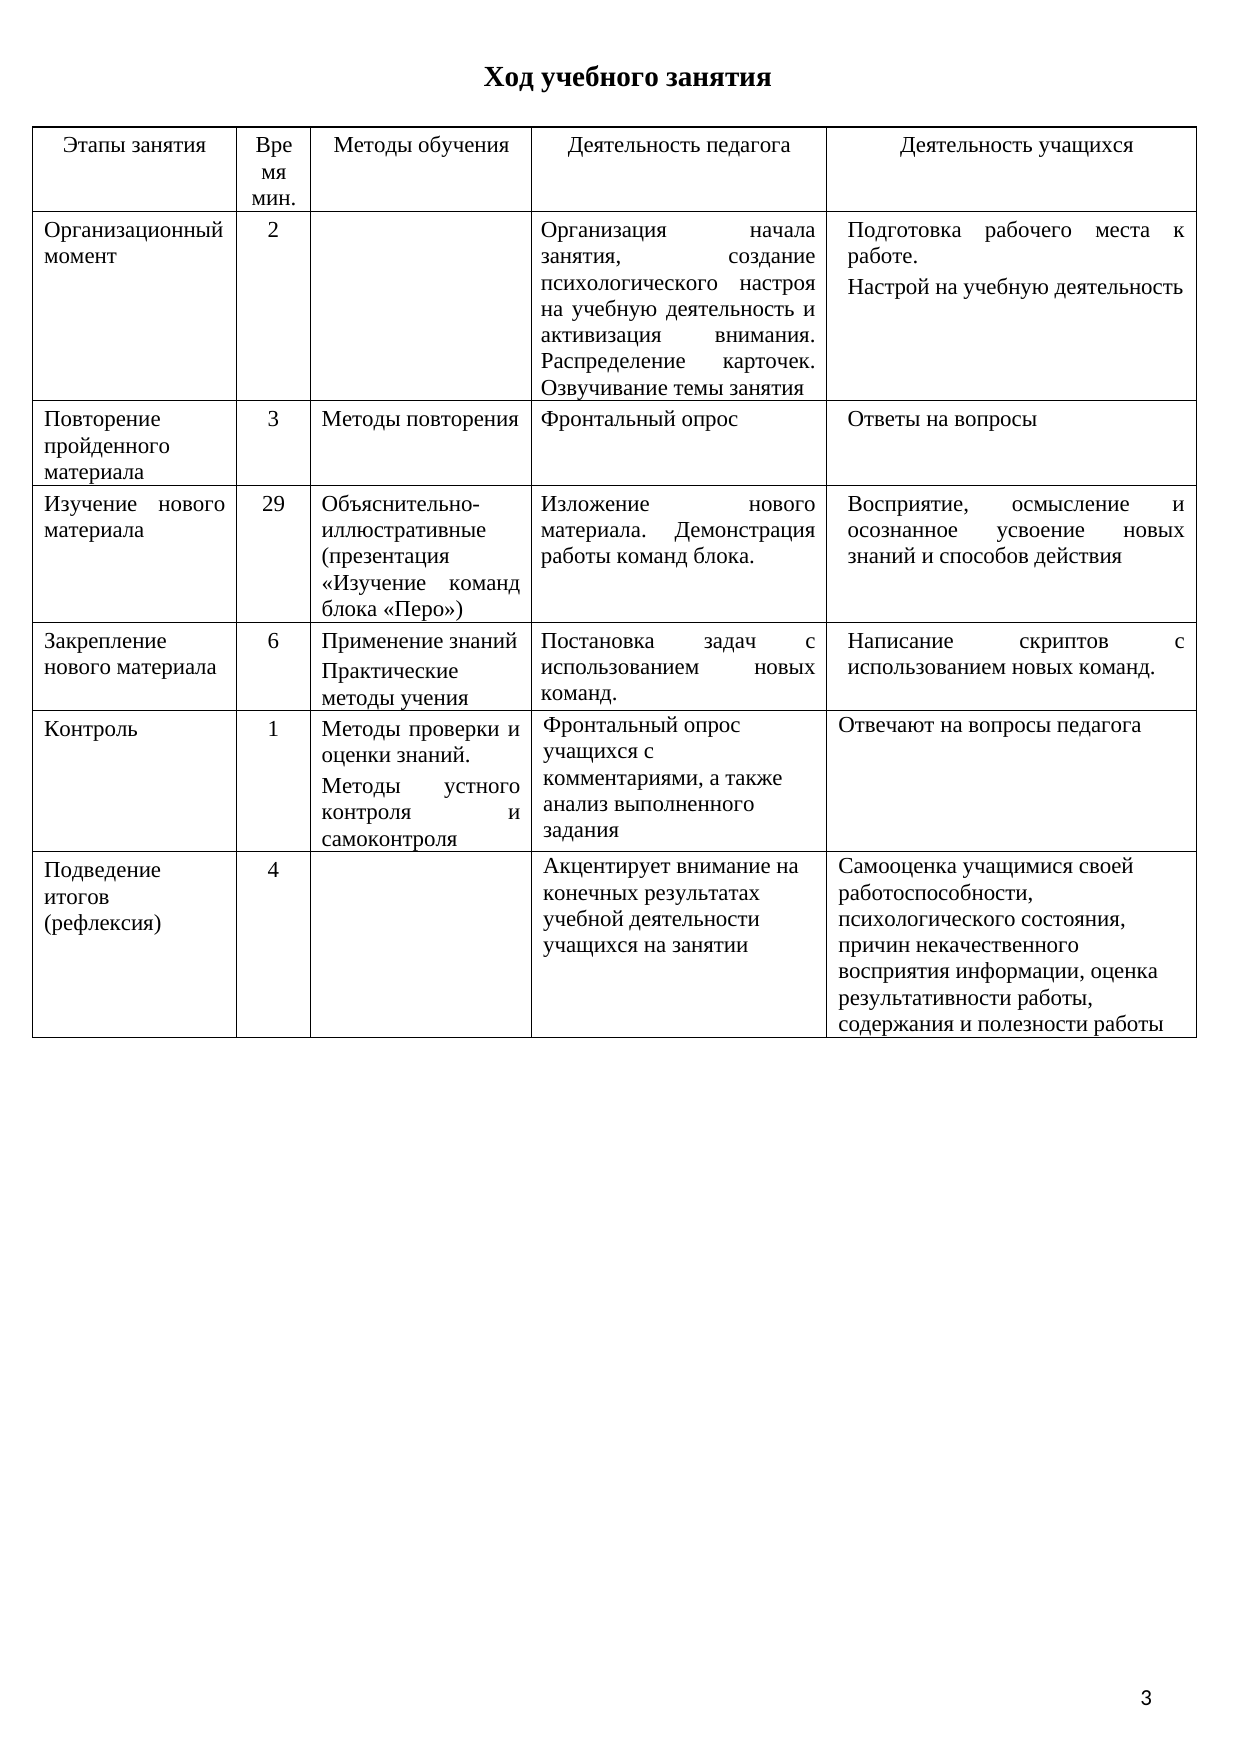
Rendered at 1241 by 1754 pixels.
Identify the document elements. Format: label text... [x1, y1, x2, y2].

table_cell Изучение нового материала [33, 486, 236, 622]
table_cell Отвечают на вопросы педагога [827, 711, 1196, 851]
table_header Методы обучения [311, 128, 531, 211]
table_cell [311, 852, 531, 1037]
table_header Деятельность учащихся [827, 128, 1196, 211]
table_cell Написание скриптов с использованием новых команд. [827, 623, 1196, 710]
table_cell Восприятие, осмысление и осознанное усвоение новых знаний и способов действия [827, 486, 1196, 622]
table_cell Подготовка рабочего места к работе. Настрой на учебную деятельность [827, 212, 1196, 400]
table_cell Подведение итогов (рефлексия) [33, 852, 236, 1037]
table_cell Методы проверки и оценки знаний. Методы устного контроля и самоконтроля [311, 711, 531, 851]
table_cell Самооценка учащимися своей работоспособности, психологического состояния, причин некачественного восприятия информации, оценка результативности работы, содержания и полезности работы [827, 852, 1196, 1037]
table_cell 6 [237, 623, 310, 710]
table_cell Постановка задач с использованием новых команд. [532, 623, 826, 710]
table_cell 3 [237, 401, 310, 484]
table_cell Ответы на вопросы [827, 401, 1196, 484]
text Ход учебного занятия [103, 59, 1152, 93]
table_cell Повторение пройденного материала [33, 401, 236, 484]
table_header Этапы занятия [33, 128, 236, 211]
table_cell Закрепление нового материала [33, 623, 236, 710]
table_cell 2 [237, 212, 310, 400]
table_cell Объяснительно-иллюстративные (презентация «Изучение команд блока «Перо») [311, 486, 531, 622]
table_cell Контроль [33, 711, 236, 851]
table_cell Применение знаний Практические методы учения [311, 623, 531, 710]
table_cell Организационный момент [33, 212, 236, 400]
table_header Время мин. [237, 128, 310, 211]
table_cell Методы повторения [311, 401, 531, 484]
table_cell [311, 212, 531, 400]
table_cell Фронтальный опрос [532, 401, 826, 484]
table_cell Изложение нового материала. Демонстрация работы команд блока. [532, 486, 826, 622]
table_cell 1 [237, 711, 310, 851]
table_header Деятельность педагога [532, 128, 826, 211]
table_cell Фронтальный опрос учащихся с комментариями, а также анализ выполненного задания [532, 711, 826, 851]
table_cell 29 [237, 486, 310, 622]
table_cell 4 [237, 852, 310, 1037]
table_cell Организация начала занятия, создание психологического настроя на учебную деятельность и активизация внимания. Распределение карточек. Озвучивание темы занятия [532, 212, 826, 400]
table_cell Акцентирует внимание на конечных результатах учебной деятельности учащихся на занятии [532, 852, 826, 1037]
